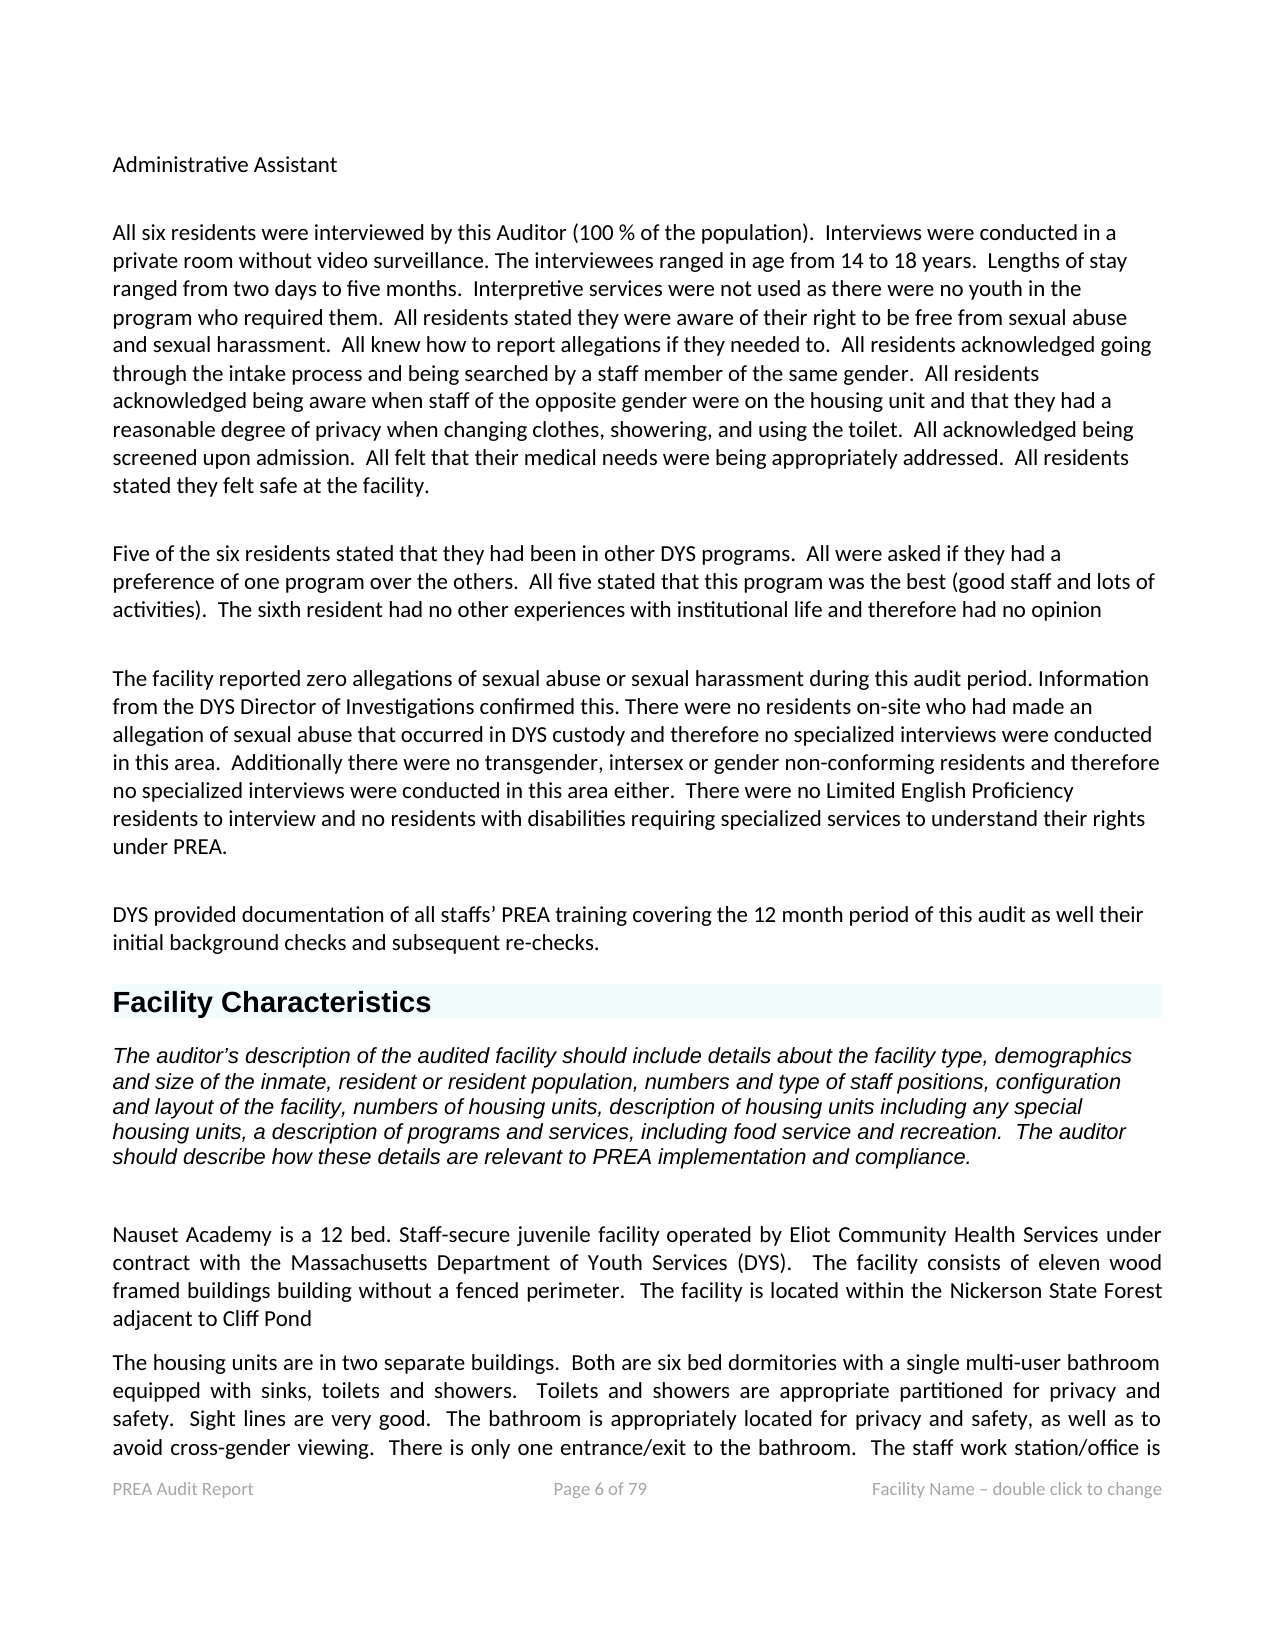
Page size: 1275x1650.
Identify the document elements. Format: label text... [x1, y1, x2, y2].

text Administrative Assistant [112, 150, 1162, 178]
text The auditor’s description of the audited facility should include details about the facility type, demographics and size of the inmate, resident or resident population, numbers and type of staff positions, configuration and layout of the facility, numbers of housing units, description of housing units including any special housing units, a description of programs and services, including food service and recreation. The auditor should describe how these details are relevant to PREA implementation and compliance. [112, 1043, 1162, 1169]
text DYS provided documentation of all staffs’ PREA training covering the 12 month period of this audit as well their initial background checks and subsequent re-checks. [112, 901, 1162, 957]
text All six residents were interviewed by this Auditor (100 % of the population). Interviews were conducted in a private room without video surveillance. The interviewees ranged in age from 14 to 18 years. Lengths of stay ranged from two days to five months. Interpretive services were not used as there were no youth in the program who required them. All residents stated they were aware of their right to be free from sexual abuse and sexual harassment. All knew how to report allegations if they needed to. All residents acknowledged going through the intake process and being searched by a staff member of the same gender. All residents acknowledged being aware when staff of the opposite gender were on the housing unit and that they had a reasonable degree of privacy when changing clothes, showering, and using the toilet. All acknowledged being screened upon admission. All felt that their medical needs were being appropriately addressed. All residents stated they felt safe at the facility. [112, 218, 1162, 499]
text Facility Characteristics [112, 984, 1162, 1018]
text Nauset Academy is a 12 bed. Staff-secure juvenile facility operated by Eliot Community Health Services under contract with the Massachusetts Department of Youth Services (DYS). The facility consists of eleven wood framed buildings building without a fenced perimeter. The facility is located within the Nickerson State Forest adjacent to Cliff Pond [112, 1220, 1162, 1332]
text The facility reported zero allegations of sexual abuse or sexual harassment during this audit period. Information from the DYS Director of Investigations confirmed this. There were no residents on-site who had made an allegation of sexual abuse that occurred in DYS custody and therefore no specialized interviews were conducted in this area. Additionally there were no transgender, intersex or gender non-conforming residents and therefore no specialized interviews were conducted in this area either. There were no Limited English Proficiency residents to interview and no residents with disabilities requiring specialized services to understand their rights under PREA. [112, 664, 1162, 860]
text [112, 1348, 1162, 1461]
text Five of the six residents stated that they had been in other DYS programs. All were asked if they had a preference of one program over the others. All five stated that this program was the best (good staff and lots of activities). The sixth resident had no other experiences with institutional life and therefore had no opinion [112, 539, 1162, 623]
